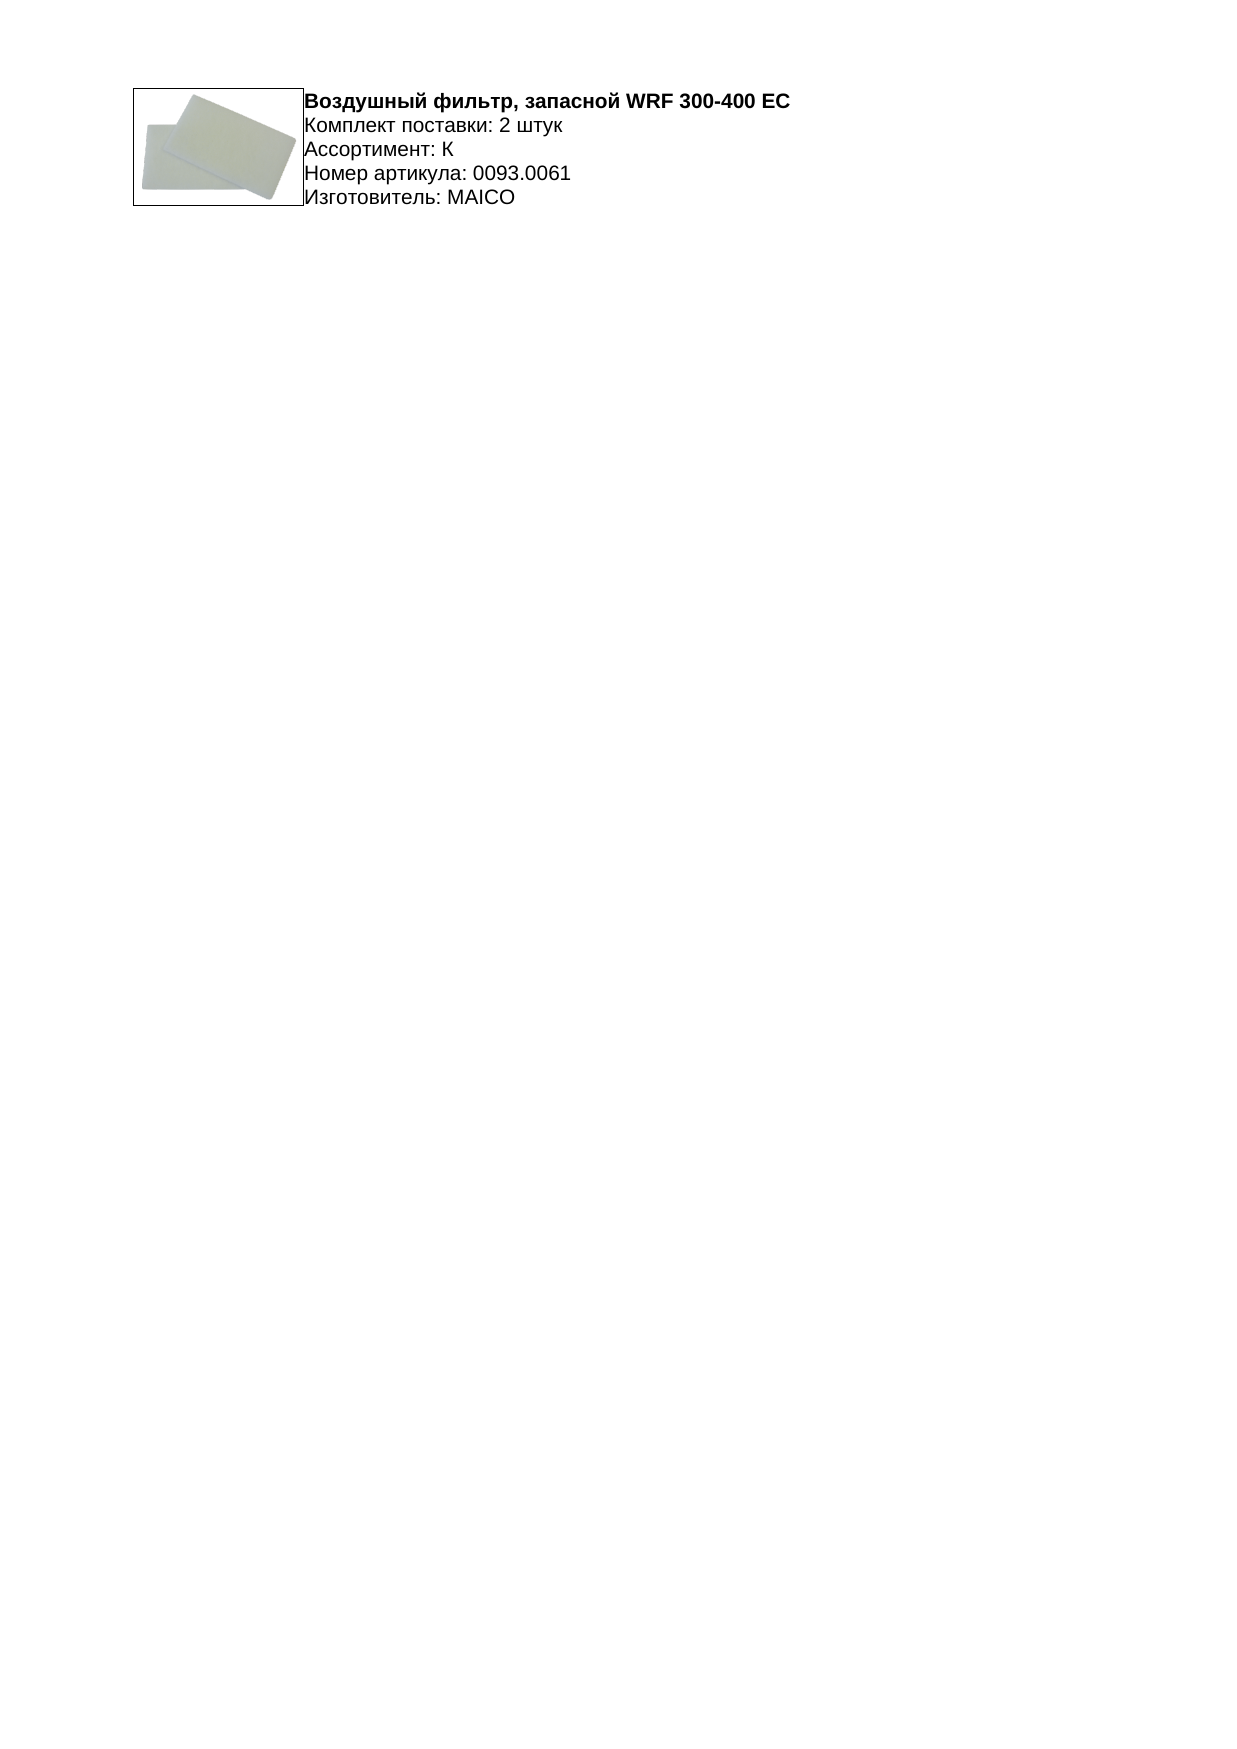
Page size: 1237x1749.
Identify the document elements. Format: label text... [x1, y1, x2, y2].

text Воздушный фильтр, запасной WRF 300-400 ECКомплект поставки: 2 штукАссортимент: К Номер артикула: 0093.0061Изготовитель: MAICO [133, 89, 1148, 208]
picture [134, 89, 303, 205]
